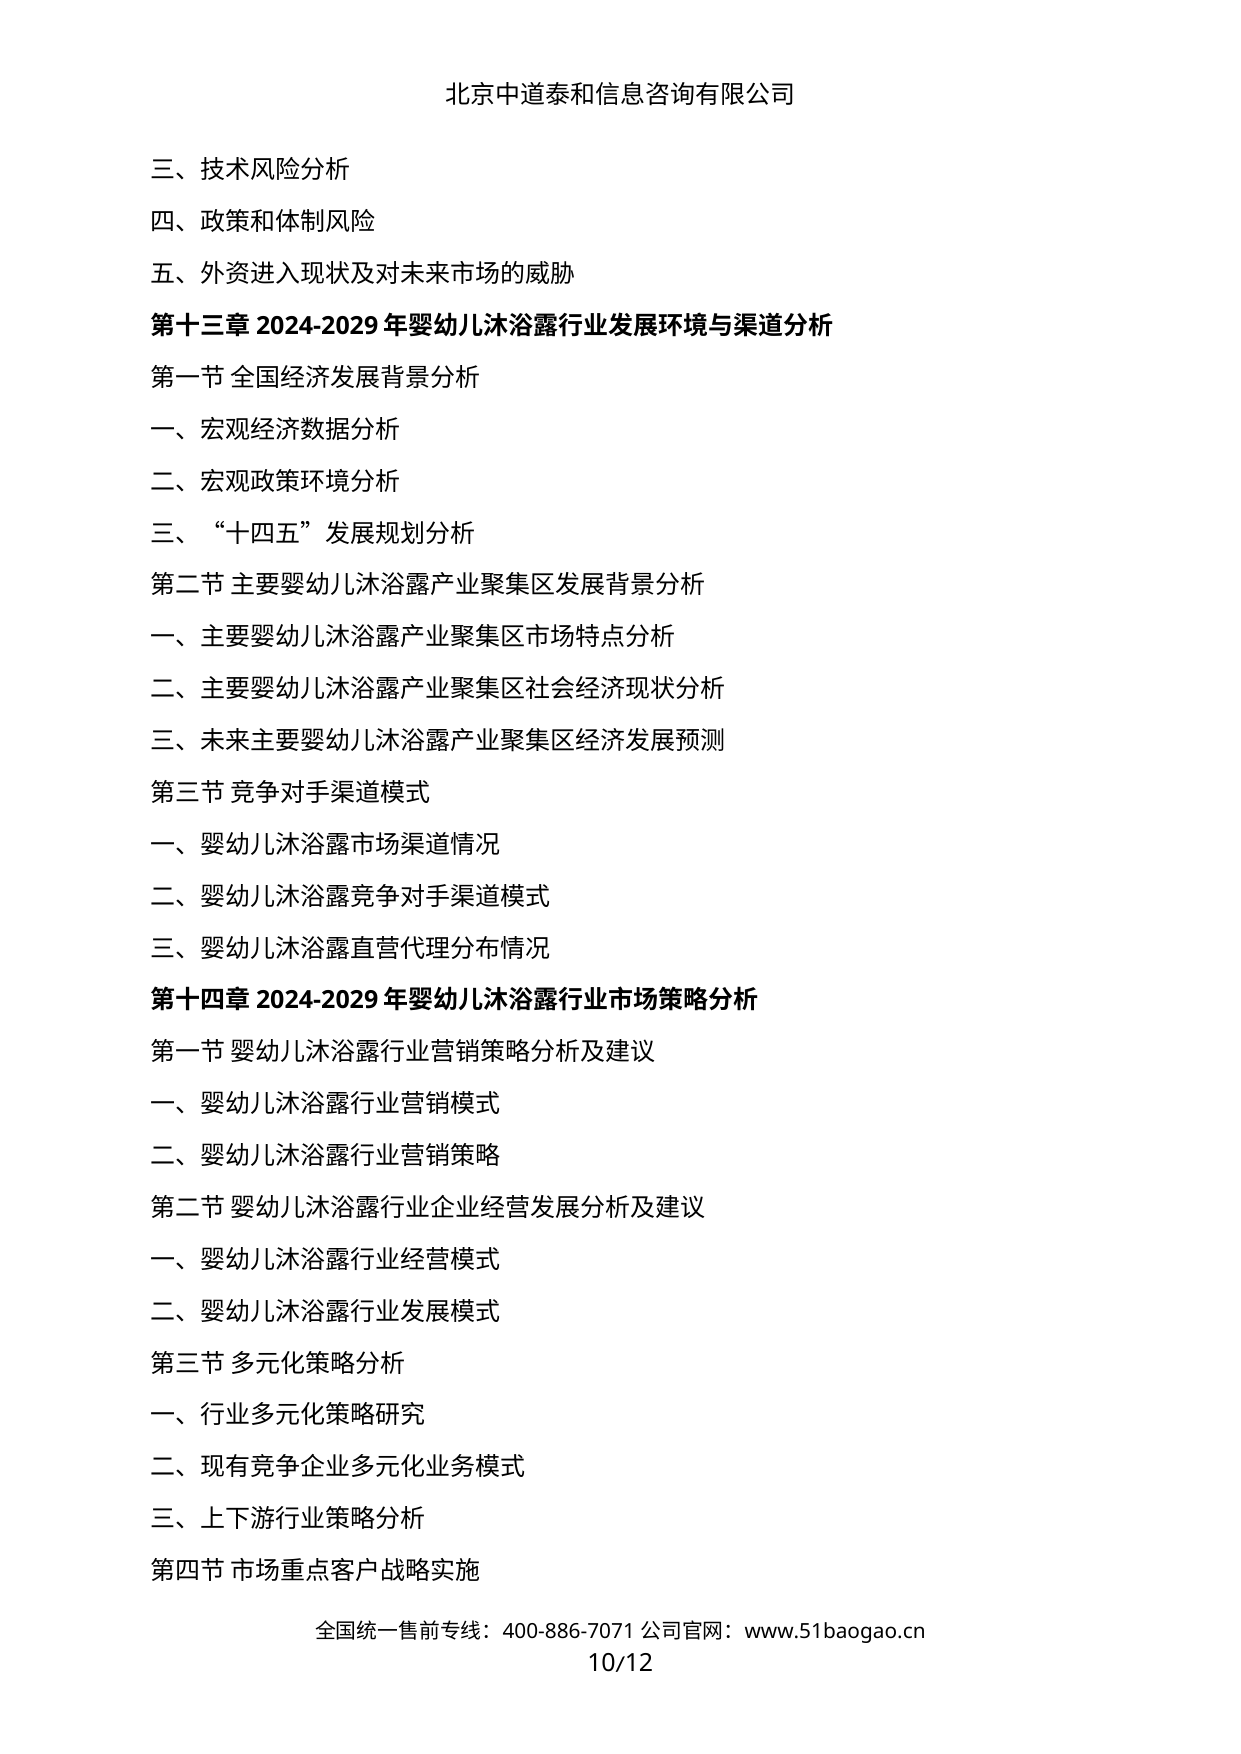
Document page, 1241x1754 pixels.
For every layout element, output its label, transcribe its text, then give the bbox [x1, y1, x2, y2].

text 第十四章 2024-2029年婴幼儿沐浴露行业市场策略分析 [150, 980, 1090, 1016]
text 一、婴幼儿沐浴露行业营销模式 [150, 1084, 1090, 1120]
text 三、“十四五”发展规划分析 [150, 513, 1090, 549]
text 第二节 婴幼儿沐浴露行业企业经营发展分析及建议 [150, 1187, 1090, 1224]
text 一、婴幼儿沐浴露行业经营模式 [150, 1239, 1090, 1276]
text 第三节 多元化策略分析 [150, 1343, 1090, 1379]
text 二、婴幼儿沐浴露行业发展模式 [150, 1291, 1090, 1327]
text 第三节 竞争对手渠道模式 [150, 772, 1090, 809]
text 第二节 主要婴幼儿沐浴露产业聚集区发展背景分析 [150, 565, 1090, 601]
text 第一节 婴幼儿沐浴露行业营销策略分析及建议 [150, 1032, 1090, 1068]
text 一、宏观经济数据分析 [150, 409, 1090, 446]
text 二、婴幼儿沐浴露行业营销策略 [150, 1136, 1090, 1172]
text 第十三章 2024-2029年婴幼儿沐浴露行业发展环境与渠道分析 [150, 306, 1090, 342]
text 二、主要婴幼儿沐浴露产业聚集区社会经济现状分析 [150, 669, 1090, 705]
text 第一节 全国经济发展背景分析 [150, 357, 1090, 394]
text 三、技术风险分析 [150, 150, 1090, 186]
text 第四节 市场重点客户战略实施 [150, 1551, 1090, 1587]
text 三、婴幼儿沐浴露直营代理分布情况 [150, 928, 1090, 964]
text 一、婴幼儿沐浴露市场渠道情况 [150, 824, 1090, 861]
text 一、行业多元化策略研究 [150, 1395, 1090, 1431]
text 二、宏观政策环境分析 [150, 461, 1090, 497]
text 四、政策和体制风险 [150, 202, 1090, 238]
text 二、现有竞争企业多元化业务模式 [150, 1447, 1090, 1483]
text 一、主要婴幼儿沐浴露产业聚集区市场特点分析 [150, 617, 1090, 653]
text 二、婴幼儿沐浴露竞争对手渠道模式 [150, 876, 1090, 912]
text 三、未来主要婴幼儿沐浴露产业聚集区经济发展预测 [150, 721, 1090, 757]
text 五、外资进入现状及对未来市场的威胁 [150, 254, 1090, 290]
text 三、上下游行业策略分析 [150, 1499, 1090, 1535]
